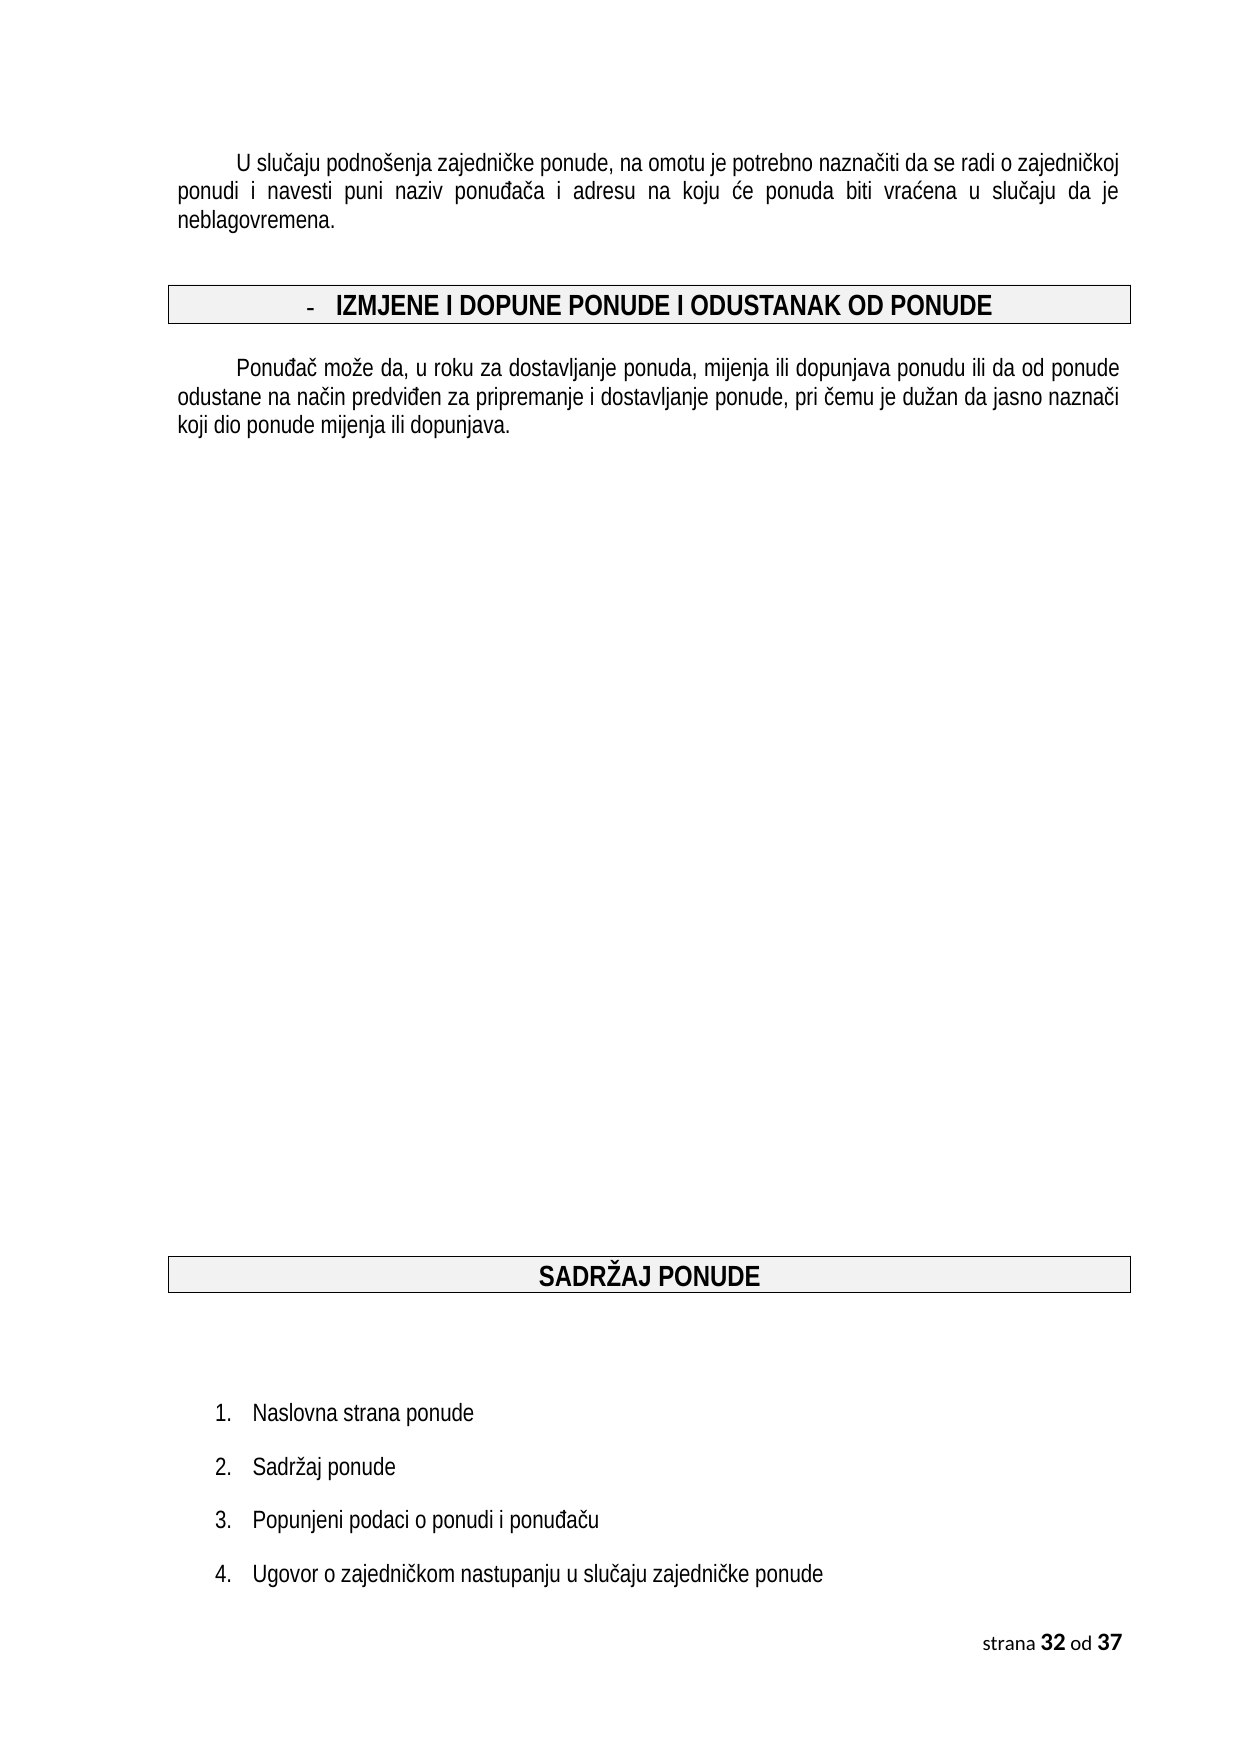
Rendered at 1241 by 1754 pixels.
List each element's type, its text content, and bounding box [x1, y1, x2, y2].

list Ugovor o zajedničkom nastupanju u slučaju zajedničke ponude [215, 1559, 1122, 1588]
list Popunjeni podaci o ponudi i ponuđaču [215, 1505, 1122, 1534]
text U slučaju podnošenja zajedničke ponude, na omotu je potrebno naznačiti da se radi o zajedničkoj ponudi i navesti puni naziv ponuđača i adresu na koju će ponuda biti vraćena u slučaju da je neblagovremena. [177, 148, 1122, 233]
text SADRŽAJ PONUDE [169, 1257, 1130, 1292]
list IZMJENE I DOPUNE PONUDE I ODUSTANAK OD PONUDE [169, 286, 1130, 323]
text Ponuđač može da, u roku za dostavljanje ponuda, mijenja ili dopunjava ponudu ili da od ponude odustane na način predviđen za pripremanje i dostavljanje ponude, pri čemu je dužan da jasno naznači koji dio ponude mijenja ili dopunjava. [177, 353, 1122, 439]
list Naslovna strana ponude [215, 1398, 1122, 1427]
list Sadržaj ponude [215, 1452, 1122, 1480]
